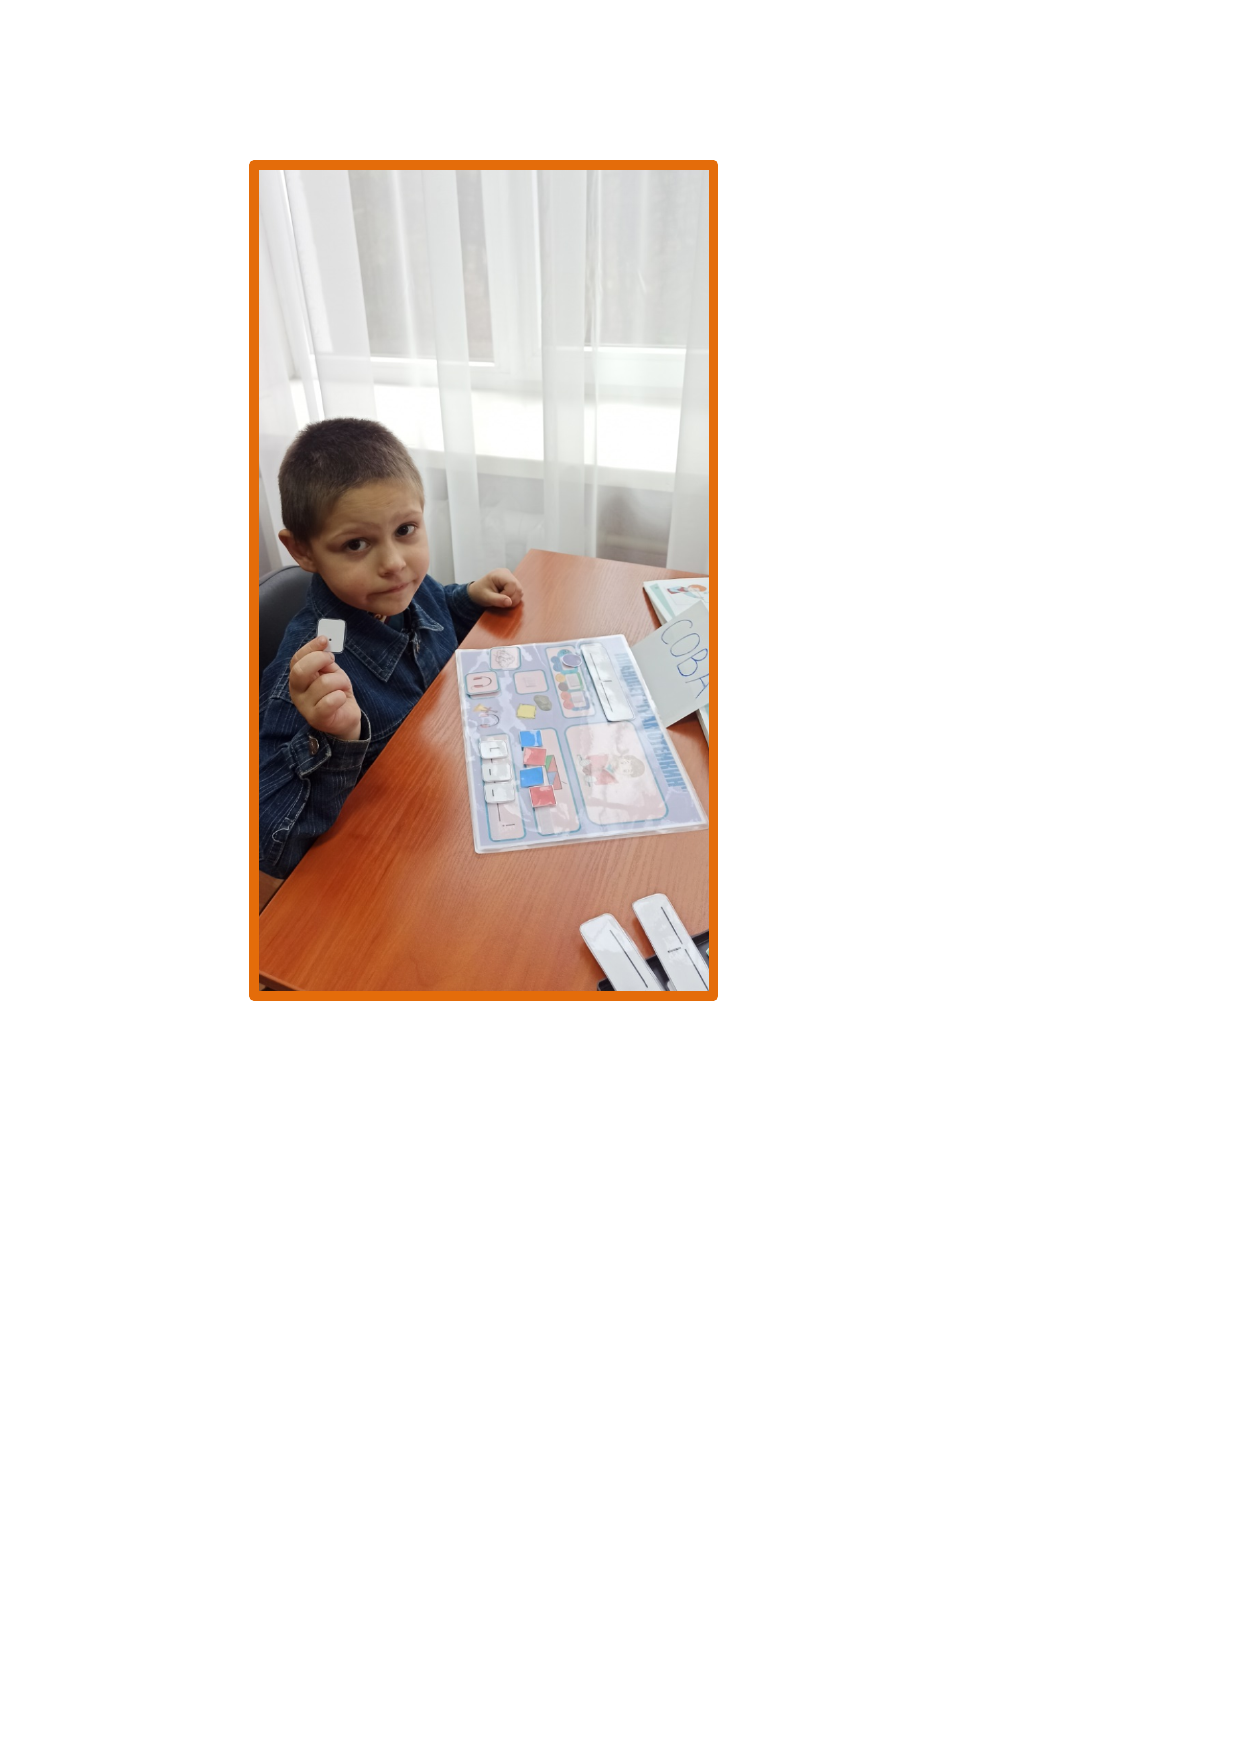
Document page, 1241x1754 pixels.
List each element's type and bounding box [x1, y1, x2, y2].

picture [259, 170, 709, 991]
